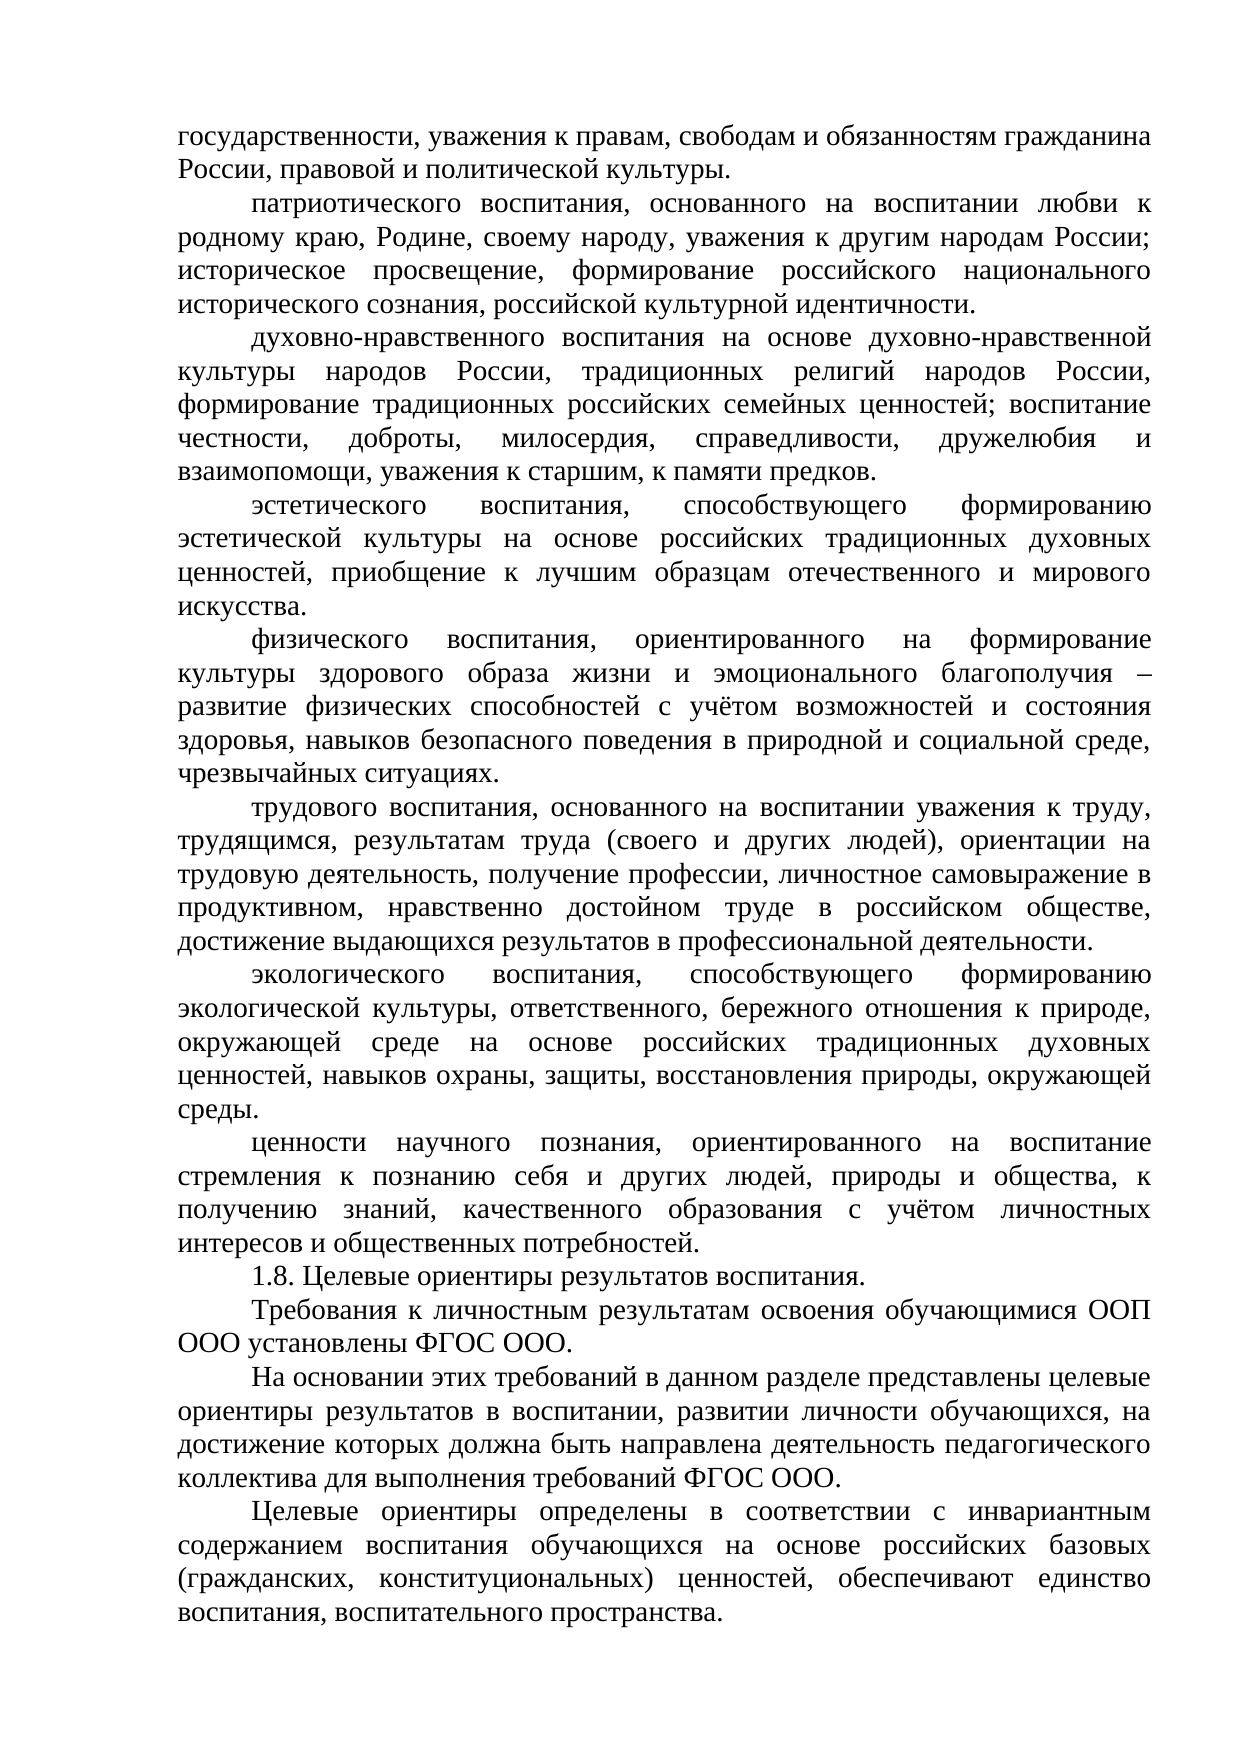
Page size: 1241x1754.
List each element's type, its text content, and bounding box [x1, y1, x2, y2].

text духовно-нравственного воспитания на основе духовно-нравственной культуры народов России, традиционных религий народов России, формирование традиционных российских семейных ценностей; воспитание честности, доброты, милосердия, справедливости, дружелюбия и взаимопомощи, уважения к старшим, к памяти предков. [177, 319, 1152, 487]
text физического воспитания, ориентированного на формирование культуры здорового образа жизни и эмоционального благополучия – развитие физических способностей с учётом возможностей и состояния здоровья, навыков безопасного поведения в природной и социальной среде, чрезвычайных ситуациях. [177, 621, 1152, 789]
text экологического воспитания, способствующего формированию экологической культуры, ответственного, бережного отношения к природе, окружающей среде на основе российских традиционных духовных ценностей, навыков охраны, защиты, восстановления природы, окружающей среды. [177, 957, 1152, 1124]
text эстетического воспитания, способствующего формированию эстетической культуры на основе российских традиционных духовных ценностей, приобщение к лучшим образцам отечественного и мирового искусства. [177, 487, 1152, 621]
text Требования к личностным результатам освоения обучающимися ООП ООО установлены ФГОС ООО. [177, 1292, 1152, 1359]
text Целевые ориентиры определены в соответствии с инвариантным содержанием воспитания обучающихся на основе российских базовых (гражданских, конституциональных) ценностей, обеспечивают единство воспитания, воспитательного пространства. [177, 1493, 1152, 1627]
text ценности научного познания, ориентированного на воспитание стремления к познанию себя и других людей, природы и общества, к получению знаний, качественного образования с учётом личностных интересов и общественных потребностей. [177, 1124, 1152, 1258]
text трудового воспитания, основанного на воспитании уважения к труду, трудящимся, результатам труда (своего и других людей), ориентации на трудовую деятельность, получение профессии, личностное самовыражение в продуктивном, нравственно достойном труде в российском обществе, достижение выдающихся результатов в профессиональной деятельности. [177, 789, 1152, 957]
text 1.8. Целевые ориентиры результатов воспитания. [177, 1258, 1152, 1292]
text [177, 118, 1152, 185]
text патриотического воспитания, основанного на воспитании любви к родному краю, Родине, своему народу, уважения к другим народам России; историческое просвещение, формирование российского национального исторического сознания, российской культурной идентичности. [177, 185, 1152, 319]
text На основании этих требований в данном разделе представлены целевые ориентиры результатов в воспитании, развитии личности обучающихся, на достижение которых должна быть направлена деятельность педагогического коллектива для выполнения требований ФГОС ООО. [177, 1359, 1152, 1493]
